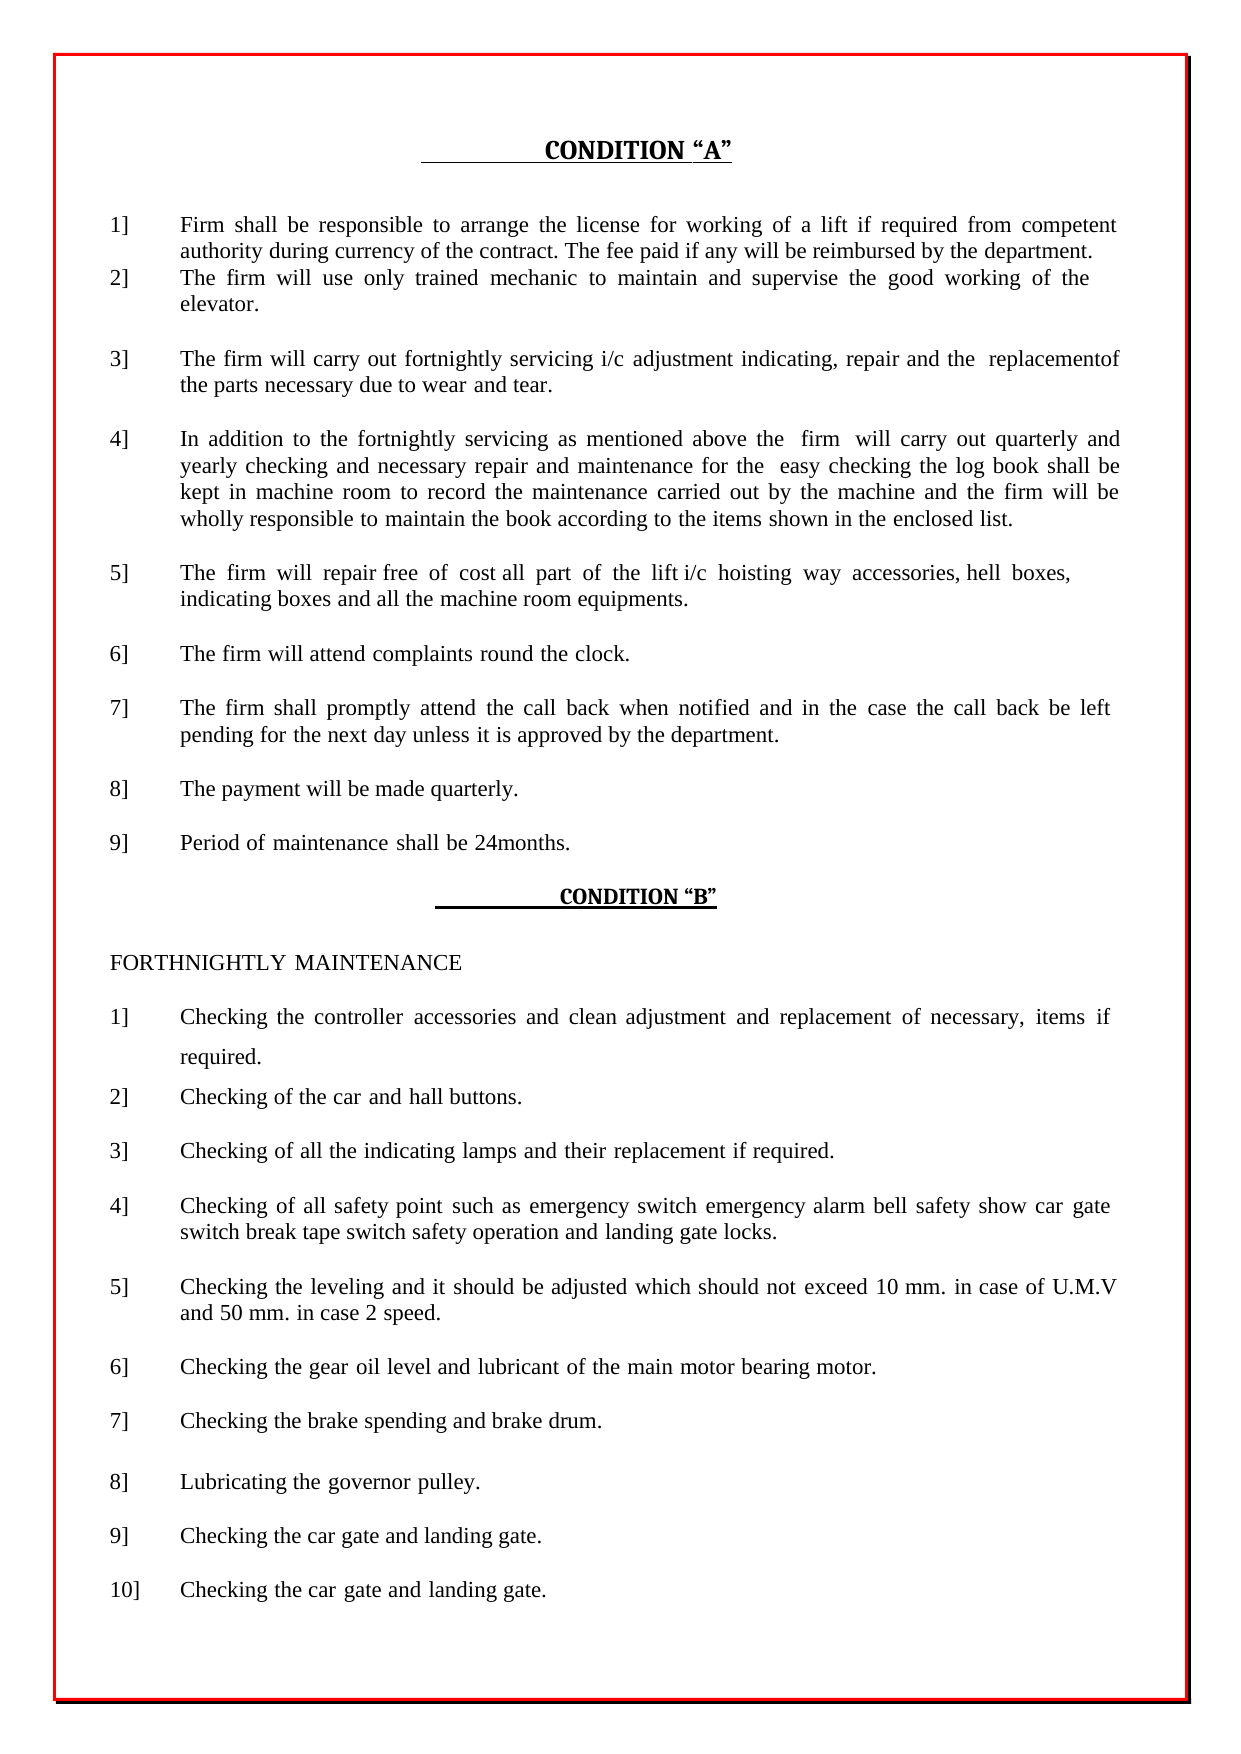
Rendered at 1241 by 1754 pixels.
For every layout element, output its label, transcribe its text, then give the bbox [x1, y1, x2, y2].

list Checking the car gate and landing gate. 10] Checking the car gate and landing gate. [109, 1522, 548, 1603]
list The payment will be made quarterly. [109, 775, 1146, 801]
list CONDITION “B” [435, 884, 1146, 911]
list Checking of all safety point such as emergency switch emergency alarm bell safety show car gate switch break tape switch safety operation and landing gate locks. [109, 1192, 1113, 1245]
list Checking of the car and hall buttons. [109, 1084, 1146, 1110]
list Firm shall be responsible to arrange the license for working of a lift if required from competent authority during currency of the contract. The fee paid if any will be reimbursed by the department. [109, 211, 1119, 264]
list The firm will repair free of cost all part of the lift i/c hoisting way accessories, hell boxes, indicating boxes and all the machine room equipments. [109, 559, 1119, 612]
list The firm will use only trained mechanic to maintain and supervise the good working of the elevator. [109, 264, 1121, 317]
list Checking the leveling and it should be adjusted which should not exceed 10 mm. in case of U.M.V and 50 mm. in case 2 speed. [109, 1273, 1119, 1326]
text FORTHNIGHTLY MAINTENANCE [109, 949, 1146, 975]
subtitle CONDITION “A” [421, 135, 1146, 166]
list The firm will attend complaints round the clock. [109, 640, 1146, 666]
list The firm will carry out fortnightly servicing i/c adjustment indicating, repair and the replacementof the parts necessary due to wear and tear. [109, 345, 1120, 398]
list The firm shall promptly attend the call back when notified and in the case the call back be left pending for the next day unless it is approved by the department. [109, 694, 1119, 747]
list Period of maintenance shall be 24months. [109, 829, 1146, 855]
list Checking of all the indicating lamps and their replacement if required. [109, 1137, 1146, 1164]
list In addition to the fortnightly servicing as mentioned above the firm will carry out quarterly and yearly checking and necessary repair and maintenance for the easy checking the log book shall be kept in machine room to record the maintenance carried out by the machine and the firm will be wholly responsible to maintain the book according to the items shown in the enclosed list. [109, 425, 1121, 531]
list Checking the gear oil level and lubricant of the main motor bearing motor. 7] Checking the brake spending and brake drum. [109, 1353, 878, 1433]
list Lubricating the governor pulley. [109, 1468, 1146, 1494]
list Checking the controller accessories and clean adjustment and replacement of necessary, items if required. [109, 1003, 1113, 1070]
